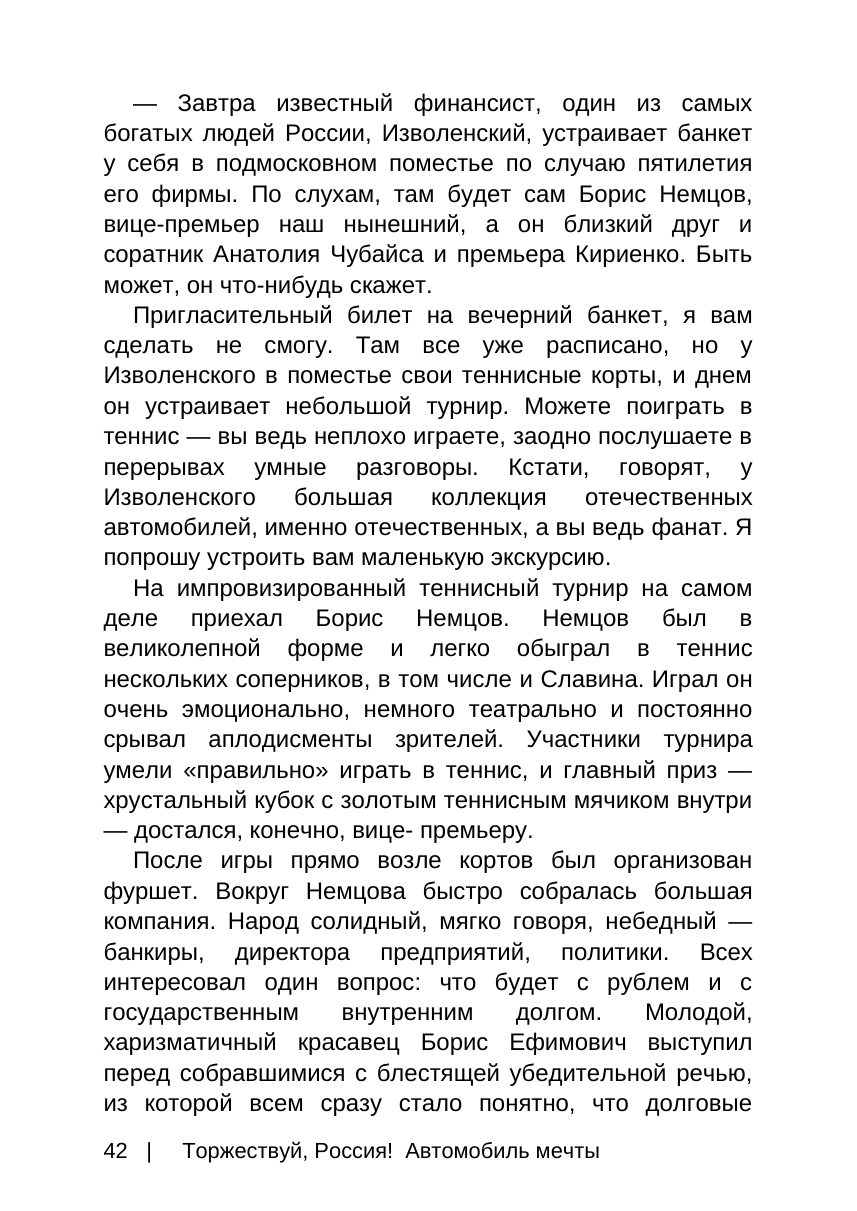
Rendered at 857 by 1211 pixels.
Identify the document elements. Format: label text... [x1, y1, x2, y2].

text Пригласительный билет на вечерний банкет, я вам сделать не смогу. Там все уже расписано, но у Изволенского в поместье свои теннисные корты, и днем он устраивает небольшой турнир. Можете поиграть в теннис — вы ведь неплохо играете, заодно послушаете в перерывах умные разговоры. Кстати, говорят, у Изволенского большая коллекция отечественных автомобилей, именно отечественных, а вы ведь фанат. Я попрошу устроить вам маленькую экскурсию. [103, 301, 753, 571]
text На импровизированный теннисный турнир на самом деле приехал Борис Немцов. Немцов был в великолепной форме и легко обыграл в теннис нескольких соперников, в том числе и Славина. Играл он очень эмоционально, немного театрально и постоянно срывал аплодисменты зрителей. Участники турнира умели «правильно» играть в теннис, и главный приз — хрустальный кубок с золотым теннисным мячиком внутри — достался, конечно, вице- премьеру. [103, 574, 753, 844]
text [103, 846, 753, 1117]
text — Завтра известный финансист, один из самых богатых людей России, Изволенский, устраивает банкет у себя в подмосковном поместье по случаю пятилетия его фирмы. По слухам, там будет сам Борис Немцов, вице-премьер наш нынешний, а он близкий друг и соратник Анатолия Чубайса и премьера Кириенко. Быть может, он что-нибудь скажет. [103, 89, 753, 298]
